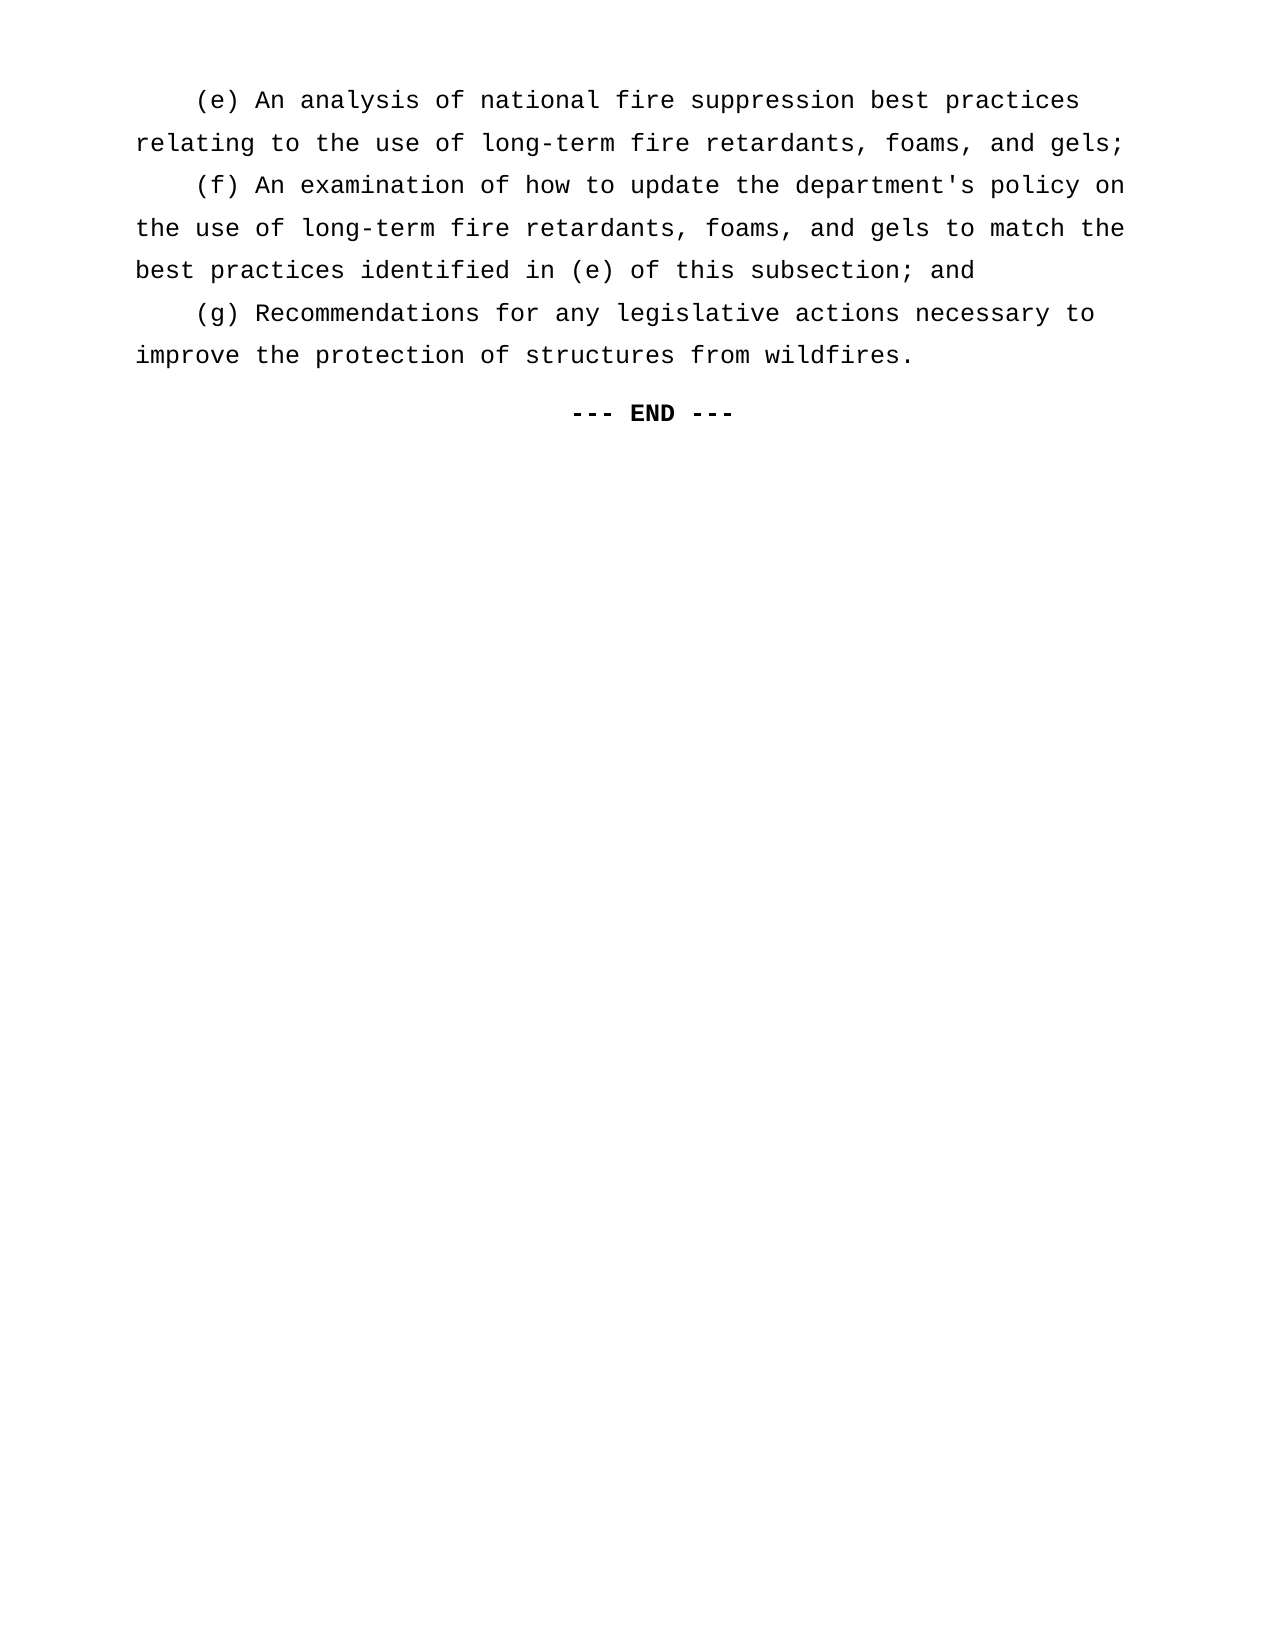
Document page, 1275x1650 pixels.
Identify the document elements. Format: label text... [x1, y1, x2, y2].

text (f) An examination of how to update the department's policy on the use of long-term fire retardants, foams, and gels to match the best practices identified in (e) of this subsection; and [135, 160, 1170, 287]
text --- END --- [135, 401, 1170, 429]
text (g) Recommendations for any legislative actions necessary to improve the protection of structures from wildfires. [135, 287, 1170, 372]
text (e) An analysis of national fire suppression best practices relating to the use of long-term fire retardants, foams, and gels; [135, 75, 1170, 160]
